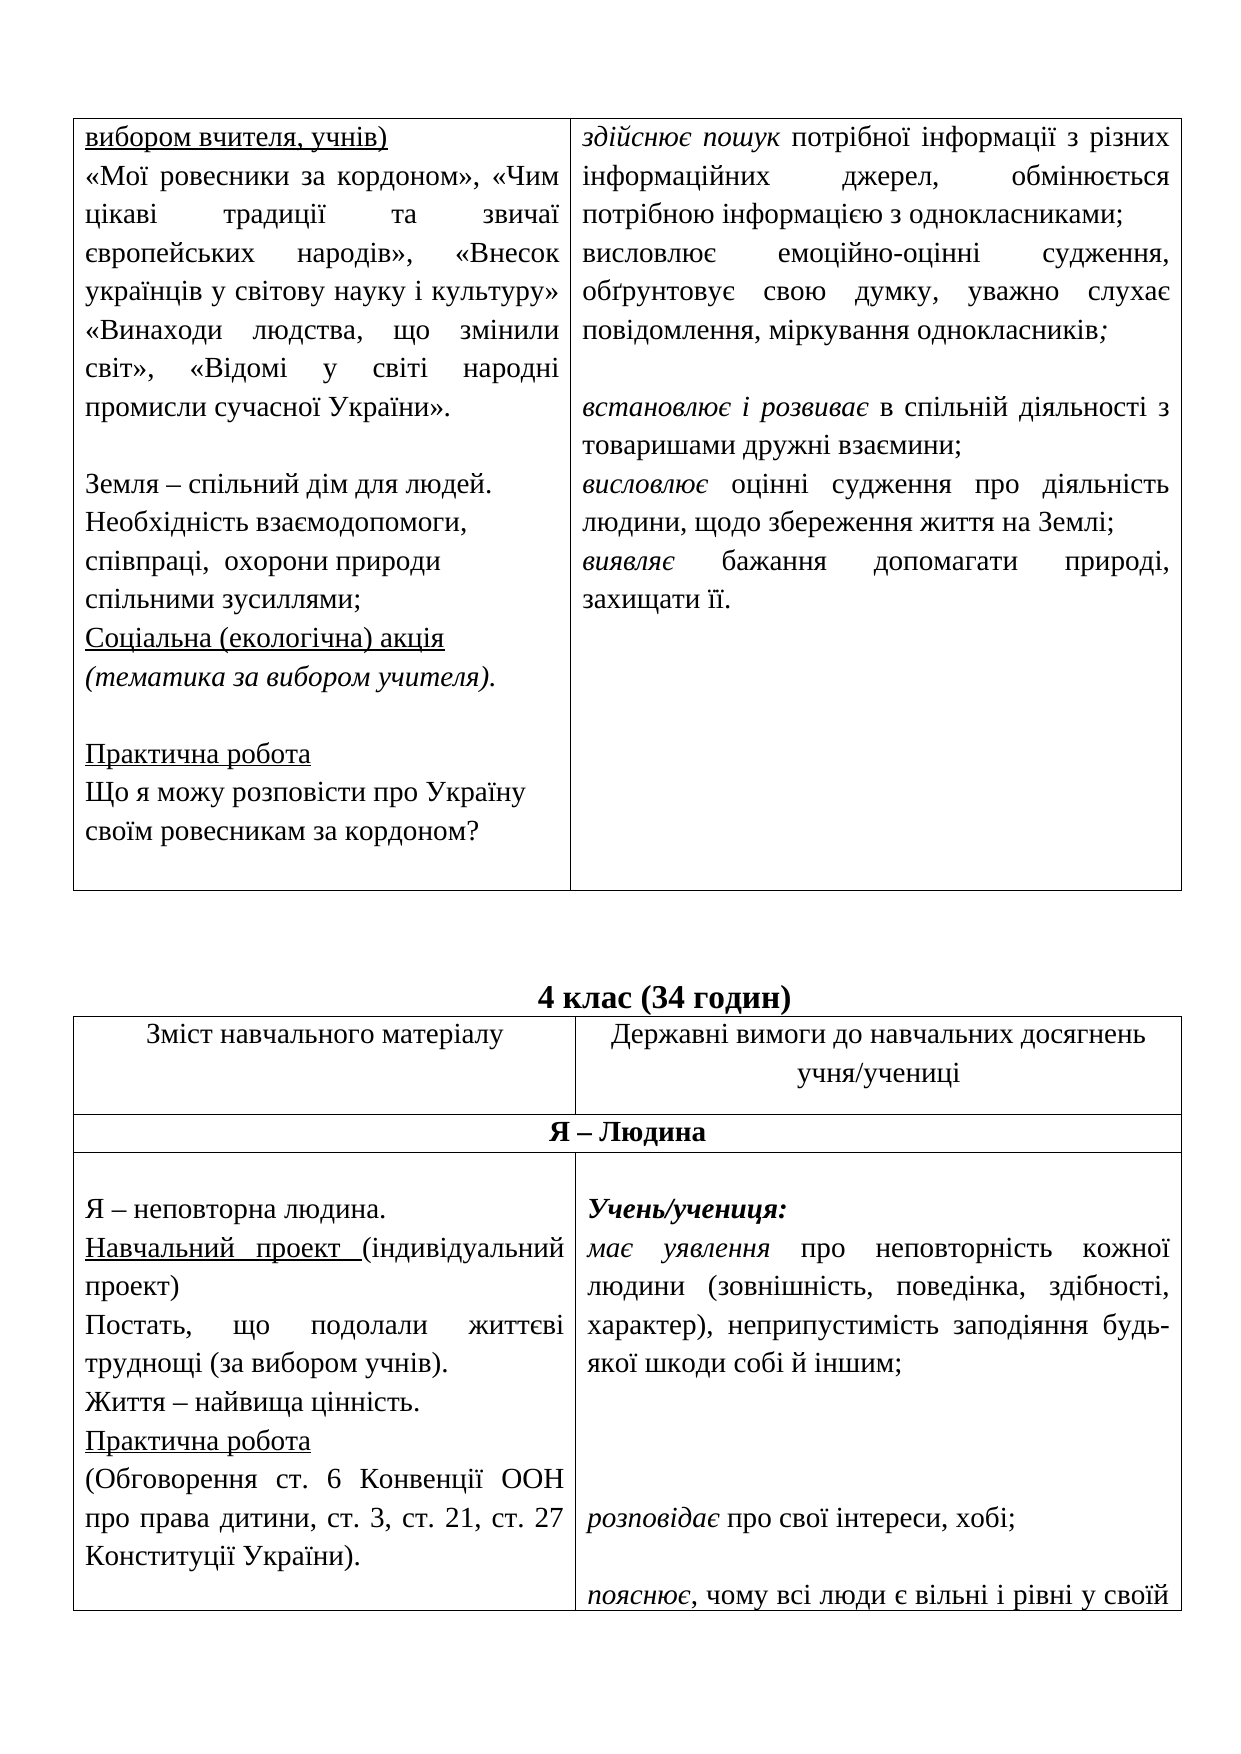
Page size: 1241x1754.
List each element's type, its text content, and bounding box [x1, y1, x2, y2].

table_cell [571, 119, 1181, 890]
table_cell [74, 119, 570, 890]
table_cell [576, 1153, 1181, 1610]
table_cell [74, 1153, 575, 1610]
table_header Зміст навчального матеріалу [74, 1017, 575, 1113]
text 4 клас (34 годин) [177, 977, 1152, 1016]
table_header Державні вимоги до навчальних досягнень учня/учениці [576, 1017, 1181, 1113]
table_cell Я – Людина [74, 1115, 1181, 1152]
